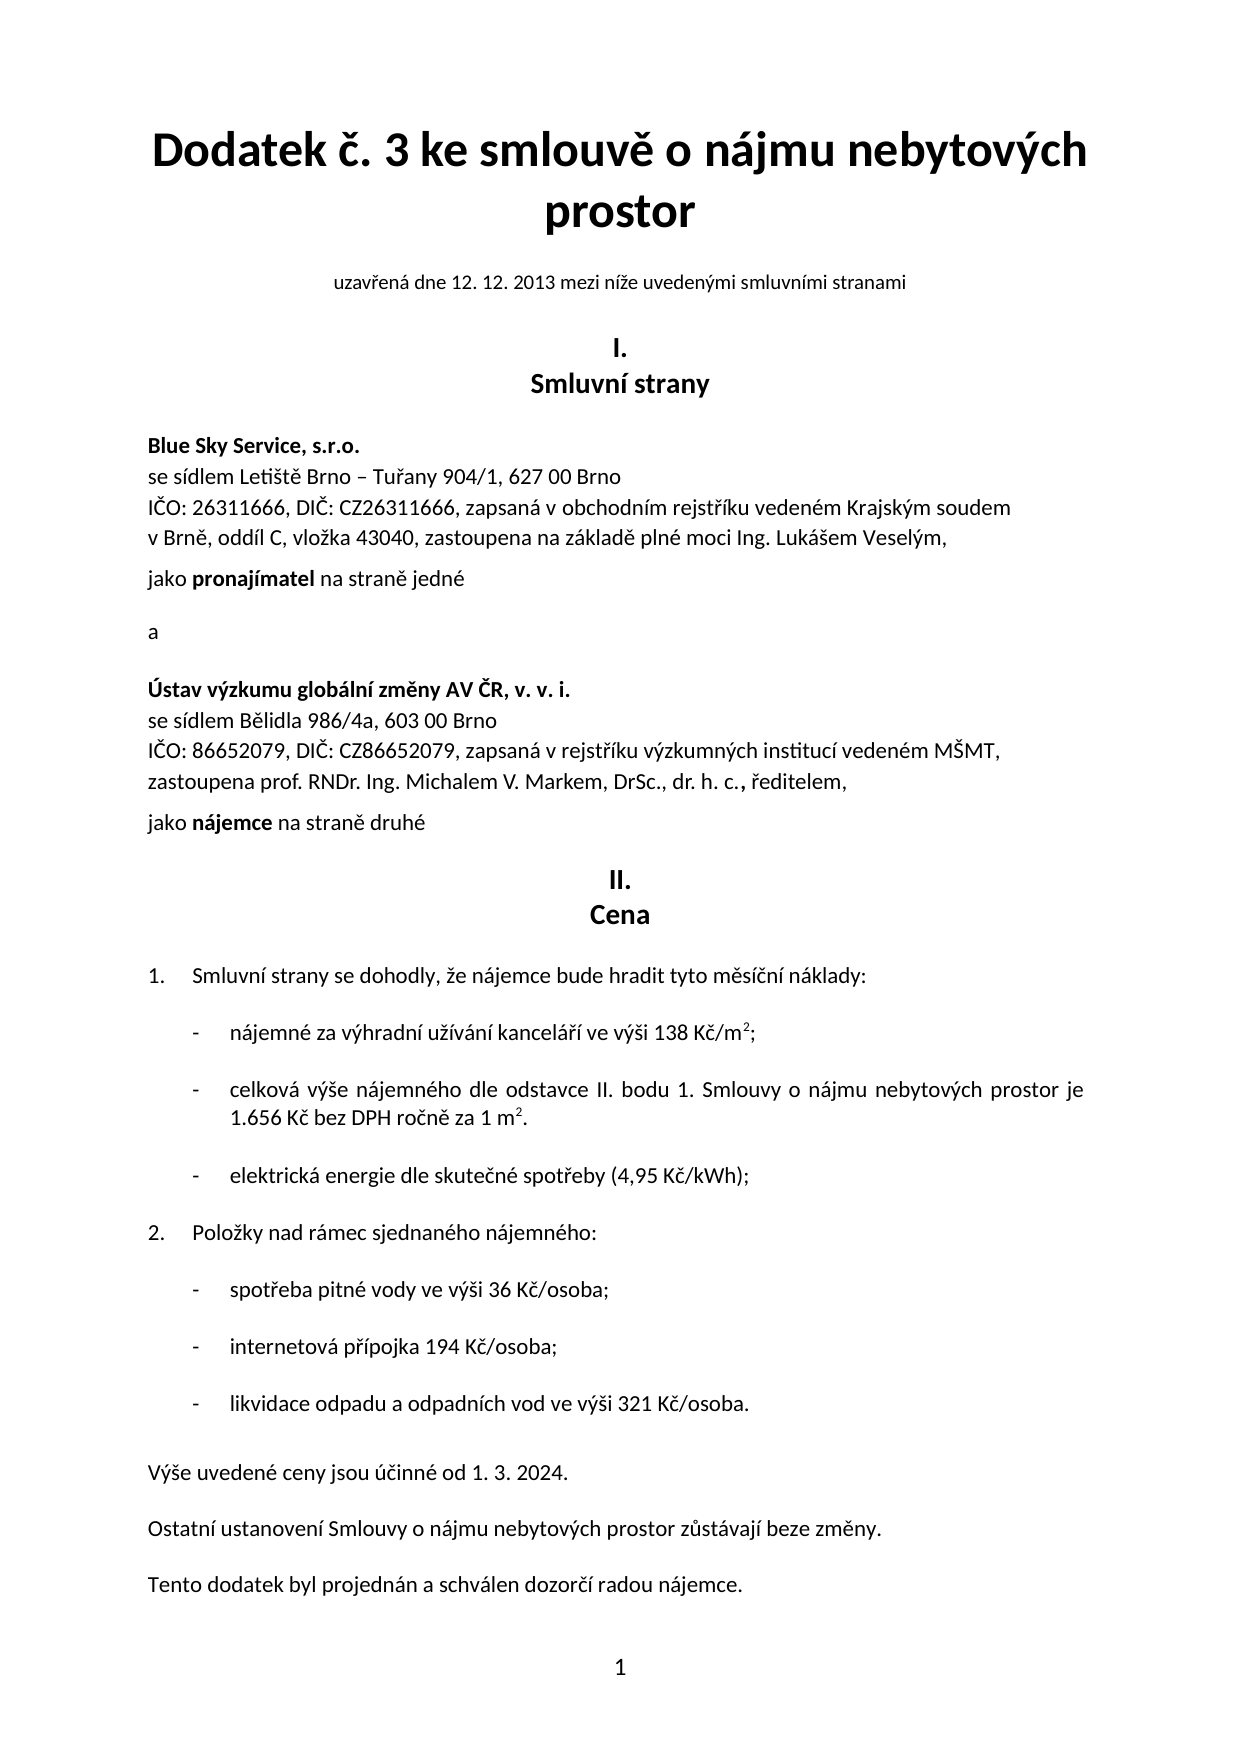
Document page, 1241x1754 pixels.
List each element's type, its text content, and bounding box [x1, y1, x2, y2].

text jako pronajímatel na straně jedné [148, 564, 1093, 592]
text jako nájemce na straně druhé [148, 808, 1093, 836]
list celková výše nájemného dle odstavce II. bodu 1. Smlouvy o nájmu nebytových prostor je 1.656 Kč bez DPH ročně za 1 m2. [192, 1076, 1093, 1132]
text se sídlem Letiště Brno – Tuřany 904/1, 627 00 Brno [148, 460, 1093, 491]
list internetová přípojka 194 Kč/osoba; [192, 1332, 1093, 1360]
list spotřeba pitné vody ve výši 36 Kč/osoba; [192, 1275, 1093, 1303]
text IČO: 86652079, DIČ: CZ86652079, zapsaná v rejstříku výzkumných institucí vedeném MŠMT, zastoupena prof. RNDr. Ing. Michalem V. Markem, DrSc., dr. h. c., ředitelem, [148, 734, 1026, 795]
text Ostatní ustanovení Smlouvy o nájmu nebytových prostor zůstávají beze změny. [148, 1514, 1093, 1542]
text a [148, 617, 1093, 645]
subtitle II. Cena [148, 861, 1093, 932]
subtitle I. Smluvní strany [148, 329, 1093, 400]
text Blue Sky Service, s.r.o. [148, 429, 1093, 460]
text Ústav výzkumu globální změny AV ČR, v. v. i. [148, 673, 1093, 704]
text uzavřená dne 12. 12. 2013 mezi níže uvedenými smluvními stranami [148, 269, 1093, 295]
text IČO: 26311666, DIČ: CZ26311666, zapsaná v obchodním rejstříku vedeném Krajským soudem v Brně, oddíl C, vložka 43040, zastoupena na základě plné moci Ing. Lukášem Veselým, [148, 491, 1026, 552]
list Položky nad rámec sjednaného nájemného: [148, 1218, 1093, 1246]
text se sídlem Bělidla 986/4a, 603 00 Brno [148, 704, 1093, 734]
list likvidace odpadu a odpadních vod ve výši 321 Kč/osoba. [192, 1389, 1093, 1417]
list elektrická energie dle skutečné spotřeby (4,95 Kč/kWh); [192, 1161, 1093, 1189]
list Smluvní strany se dohodly, že nájemce bude hradit tyto měsíční náklady: [148, 961, 1093, 989]
list nájemné za výhradní užívání kanceláří ve výši 138 Kč/m2; [192, 1018, 1093, 1046]
subtitle Dodatek č. 3 ke smlouvě o nájmu nebytových prostor [148, 118, 1093, 240]
text Tento dodatek byl projednán a schválen dozorčí radou nájemce. [148, 1570, 1093, 1598]
text Výše uvedené ceny jsou účinné od 1. 3. 2024. [148, 1458, 1093, 1486]
